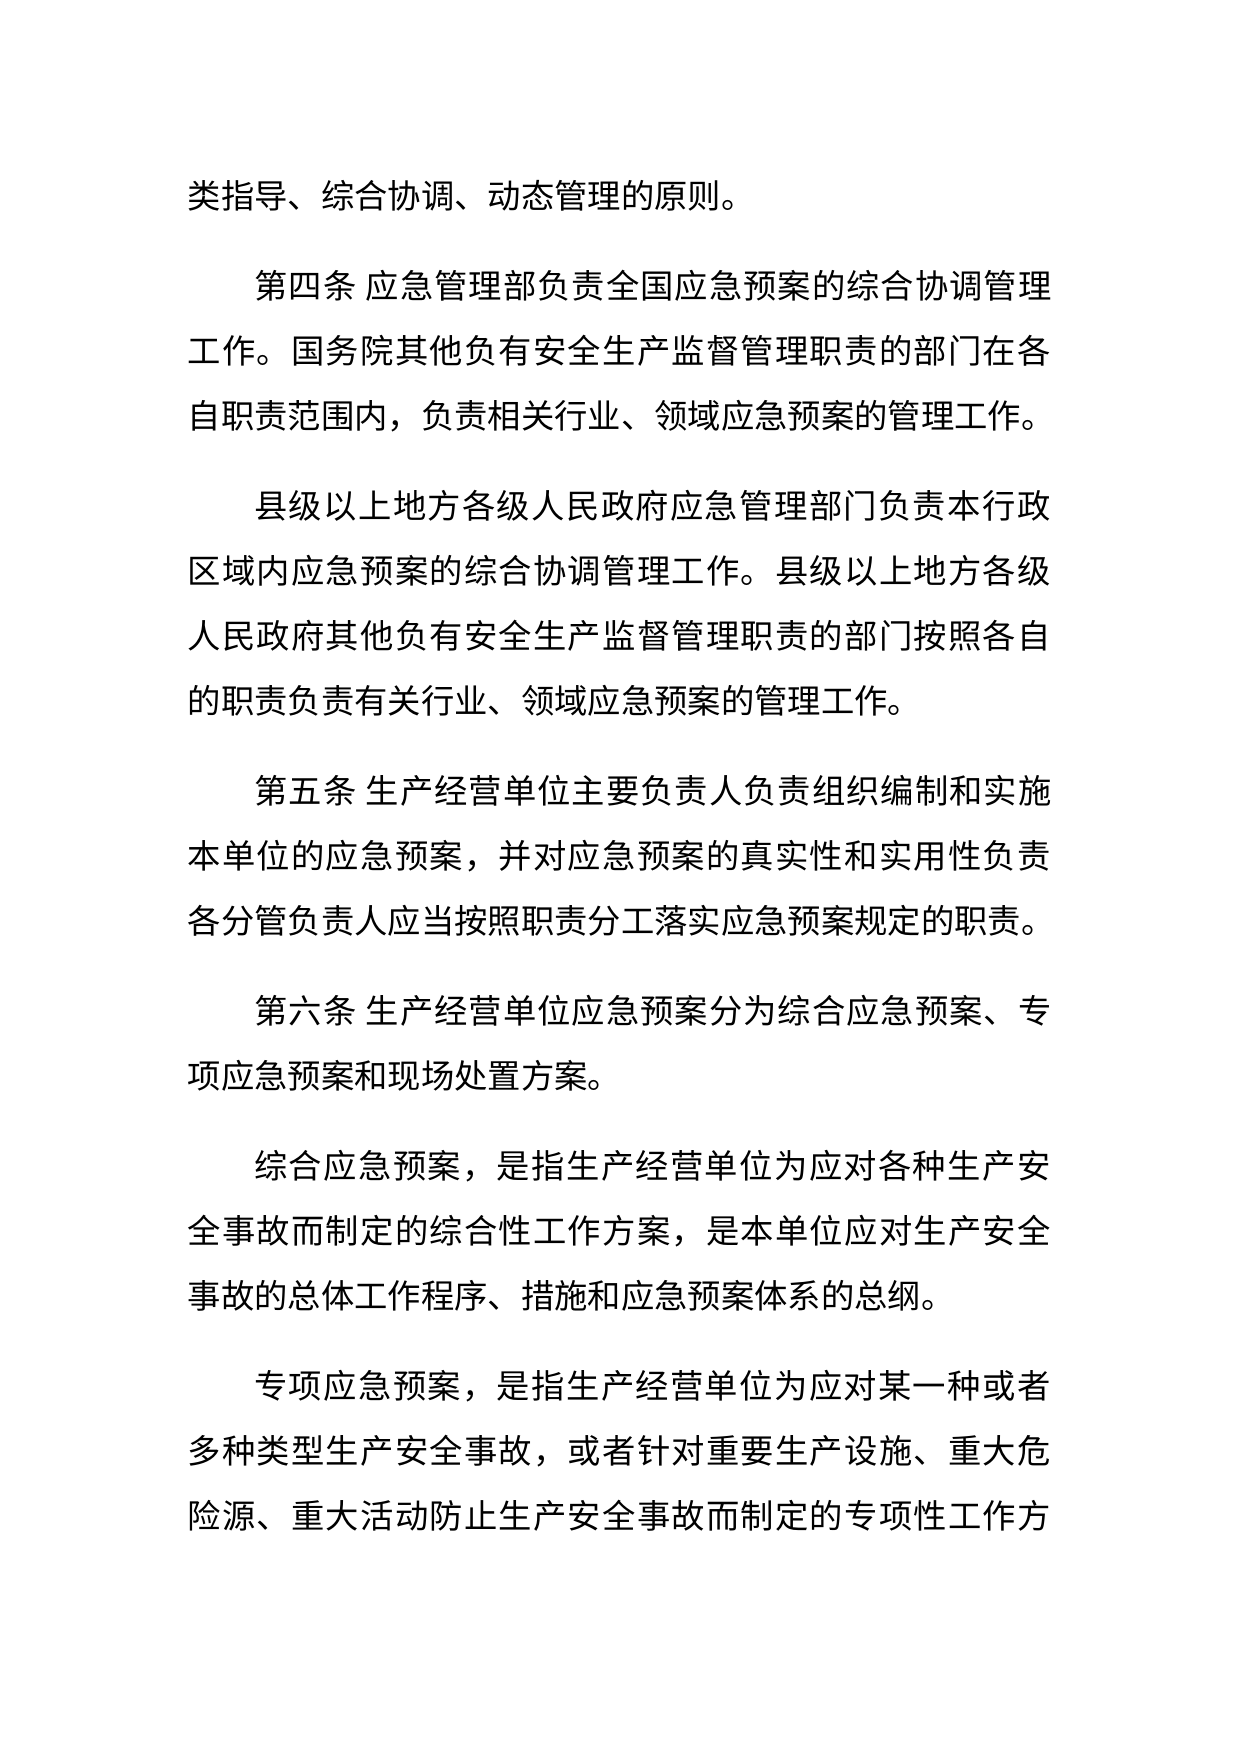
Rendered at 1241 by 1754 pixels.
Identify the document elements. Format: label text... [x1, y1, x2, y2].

text 第五条 生产经营单位主要负责人负责组织编制和实施本单位的应急预案，并对应急预案的真实性和实用性负责；各分管负责人应当按照职责分工落实应急预案规定的职责。 [187, 757, 1053, 952]
text 第四条 应急管理部负责全国应急预案的综合协调管理工作。国务院其他负有安全生产监督管理职责的部门在各自职责范围内，负责相关行业、领域应急预案的管理工作。 [187, 252, 1053, 447]
text 县级以上地方各级人民政府应急管理部门负责本行政区域内应急预案的综合协调管理工作。县级以上地方各级人民政府其他负有安全生产监督管理职责的部门按照各自的职责负责有关行业、领域应急预案的管理工作。 [187, 472, 1053, 732]
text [187, 1352, 1053, 1547]
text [187, 162, 1053, 227]
text 综合应急预案，是指生产经营单位为应对各种生产安全事故而制定的综合性工作方案，是本单位应对生产安全事故的总体工作程序、措施和应急预案体系的总纲。 [187, 1132, 1053, 1327]
text 第六条 生产经营单位应急预案分为综合应急预案、专项应急预案和现场处置方案。 [187, 977, 1053, 1107]
